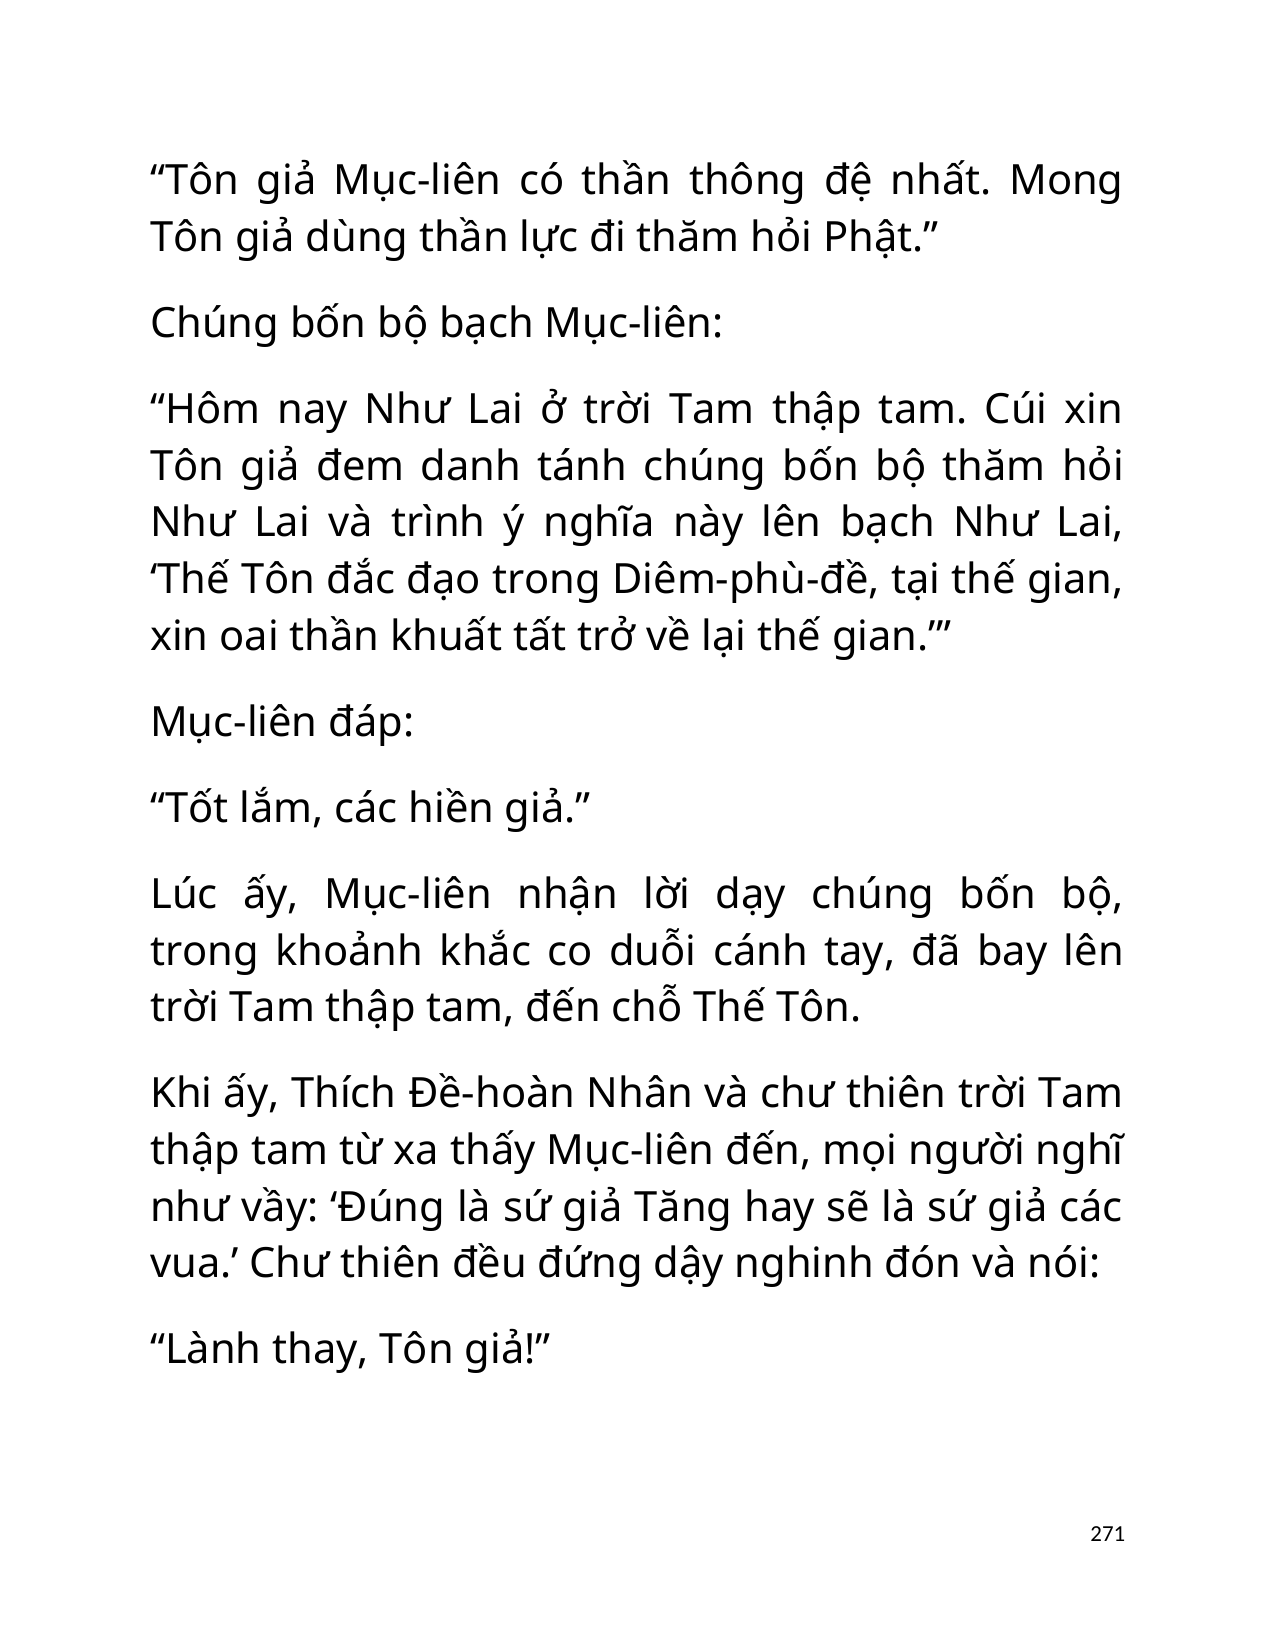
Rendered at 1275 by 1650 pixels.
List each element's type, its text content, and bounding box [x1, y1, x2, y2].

text Chúng bốn bộ bạch Mục-liên: [150, 293, 1125, 349]
text “Tôn giả Mục-liên có thần thông đệ nhất. Mong Tôn giả dùng thần lực đi thăm hỏi Phật.” [150, 150, 1125, 263]
text Mục-liên đáp: [150, 692, 1125, 748]
text “Tốt lắm, các hiền giả.” [150, 778, 1125, 834]
text Khi ấy, Thích Đề-hoàn Nhân và chư thiên trời Tam thập tam từ xa thấy Mục-liên đến, mọi người nghĩ như vầy: ‘Đúng là sứ giả Tăng hay sẽ là sứ giả các vua.’ Chư thiên đều đứng dậy nghinh đón và nói: [150, 1063, 1125, 1290]
text Lúc ấy, Mục-liên nhận lời dạy chúng bốn bộ, trong khoảnh khắc co duỗi cánh tay, đã bay lên trời Tam thập tam, đến chỗ Thế Tôn. [150, 863, 1125, 1034]
text “Lành thay, Tôn giả!” [150, 1319, 1125, 1376]
text “Hôm nay Như Lai ở trời Tam thập tam. Cúi xin Tôn giả đem danh tánh chúng bốn bộ thăm hỏi Như Lai và trình ý nghĩa này lên bạch Như Lai, ‘Thế Tôn đắc đạo trong Diêm-phù-đề, tại thế gian, xin oai thần khuất tất trở về lại thế gian.’” [150, 379, 1125, 662]
